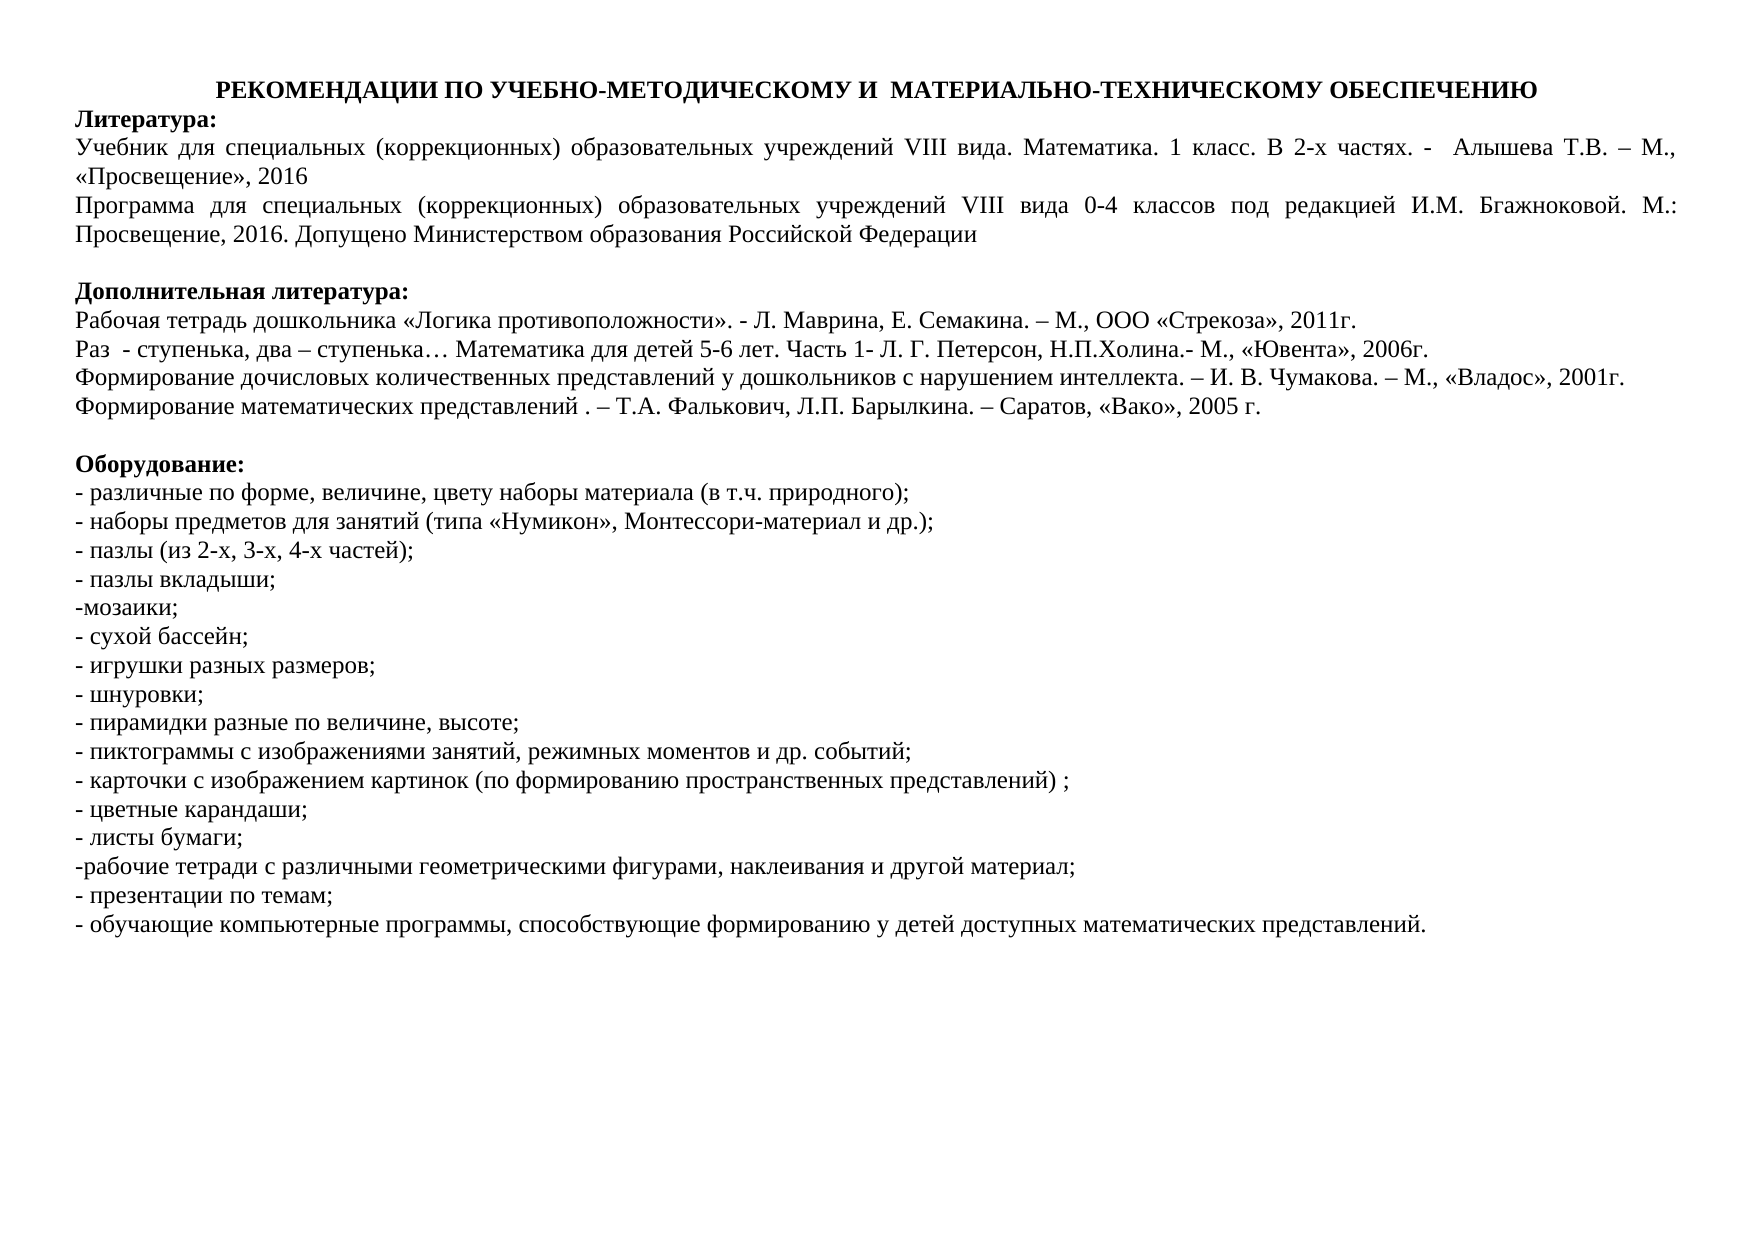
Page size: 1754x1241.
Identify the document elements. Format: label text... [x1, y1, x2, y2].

text - пирамидки разные по величине, высоте; [75, 707, 1679, 736]
text РЕКОМЕНДАЦИИ ПО УЧЕБНО-МЕТОДИЧЕСКОМУ И МАТЕРИАЛЬНО-ТЕХНИЧЕСКОМУ ОБЕСПЕЧЕНИЮ [75, 75, 1679, 104]
text - листы бумаги; [75, 822, 1679, 851]
text Программа для специальных (коррекционных) образовательных учреждений VIII вида 0-4 классов под редакцией И.М. Бгажноковой. М.: Просвещение, 2016. Допущено Министерством образования Российской Федерации [75, 190, 1679, 247]
text - презентации по темам; [75, 880, 1679, 909]
text - сухой бассейн; [75, 621, 1679, 650]
text - карточки с изображением картинок (по формированию пространственных представлений) ; [75, 765, 1679, 794]
text - пиктограммы с изображениями занятий, режимных моментов и др. событий; [75, 736, 1679, 765]
text Литература: [75, 104, 1679, 132]
text - шнуровки; [75, 679, 1679, 707]
text Рабочая тетрадь дошкольника «Логика противоположности». - Л. Маврина, Е. Семакина. – М., ООО «Стрекоза», 2011г. [75, 305, 1679, 334]
text Раз - ступенька, два – ступенька… Математика для детей 5-6 лет. Часть 1- Л. Г. Петерсон, Н.П.Холина.- М., «Ювента», 2006г. [75, 334, 1679, 362]
text - различные по форме, величине, цвету наборы материала (в т.ч. природного); [75, 477, 1679, 506]
text - цветные карандаши; [75, 794, 1679, 822]
text - пазлы (из 2-х, 3-х, 4-х частей); [75, 535, 1679, 564]
text -мозаики; [75, 592, 1679, 621]
text - игрушки разных размеров; [75, 650, 1679, 679]
text -рабочие тетради с различными геометрическими фигурами, наклеивания и другой материал; [75, 851, 1679, 880]
text - пазлы вкладыши; [75, 564, 1679, 592]
text Учебник для специальных (коррекционных) образовательных учреждений VIII вида. Математика. 1 класс. В 2-х частях. - Алышева Т.В. – М., «Просвещение», 2016 [75, 132, 1679, 190]
text - наборы предметов для занятий (типа «Нумикон», Монтессори-материал и др.); [75, 506, 1679, 535]
text Формирование дочисловых количественных представлений у дошкольников с нарушением интеллекта. – И. В. Чумакова. – М., «Владос», 2001г. [75, 362, 1679, 391]
text Формирование математических представлений . – Т.А. Фалькович, Л.П. Барылкина. – Саратов, «Вако», 2005 г. [75, 391, 1679, 420]
text Оборудование: [75, 449, 1679, 477]
text - обучающие компьютерные программы, способствующие формированию у детей доступных математических представлений. [75, 909, 1679, 937]
text Дополнительная литература: [75, 276, 1679, 305]
